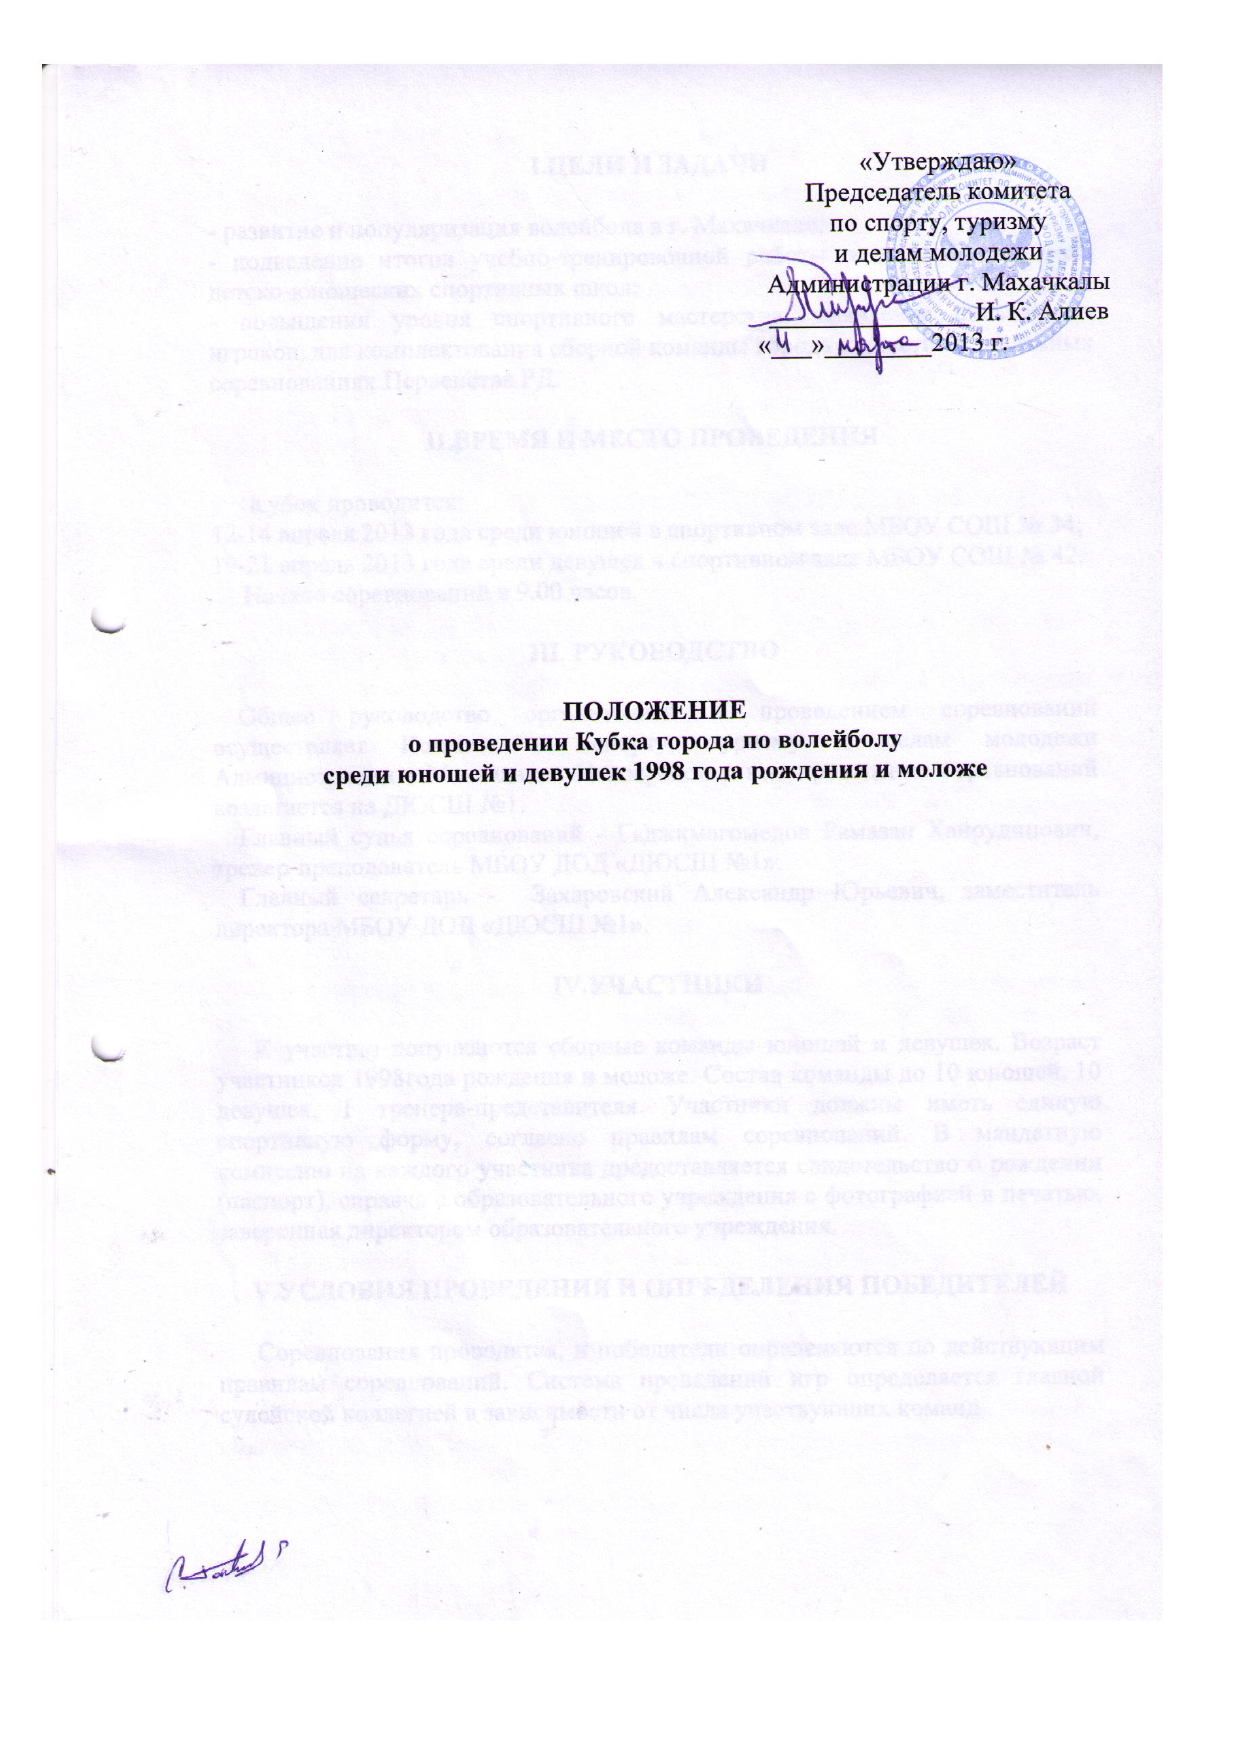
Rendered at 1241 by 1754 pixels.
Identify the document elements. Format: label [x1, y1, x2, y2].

picture [26, 49, 1182, 1632]
